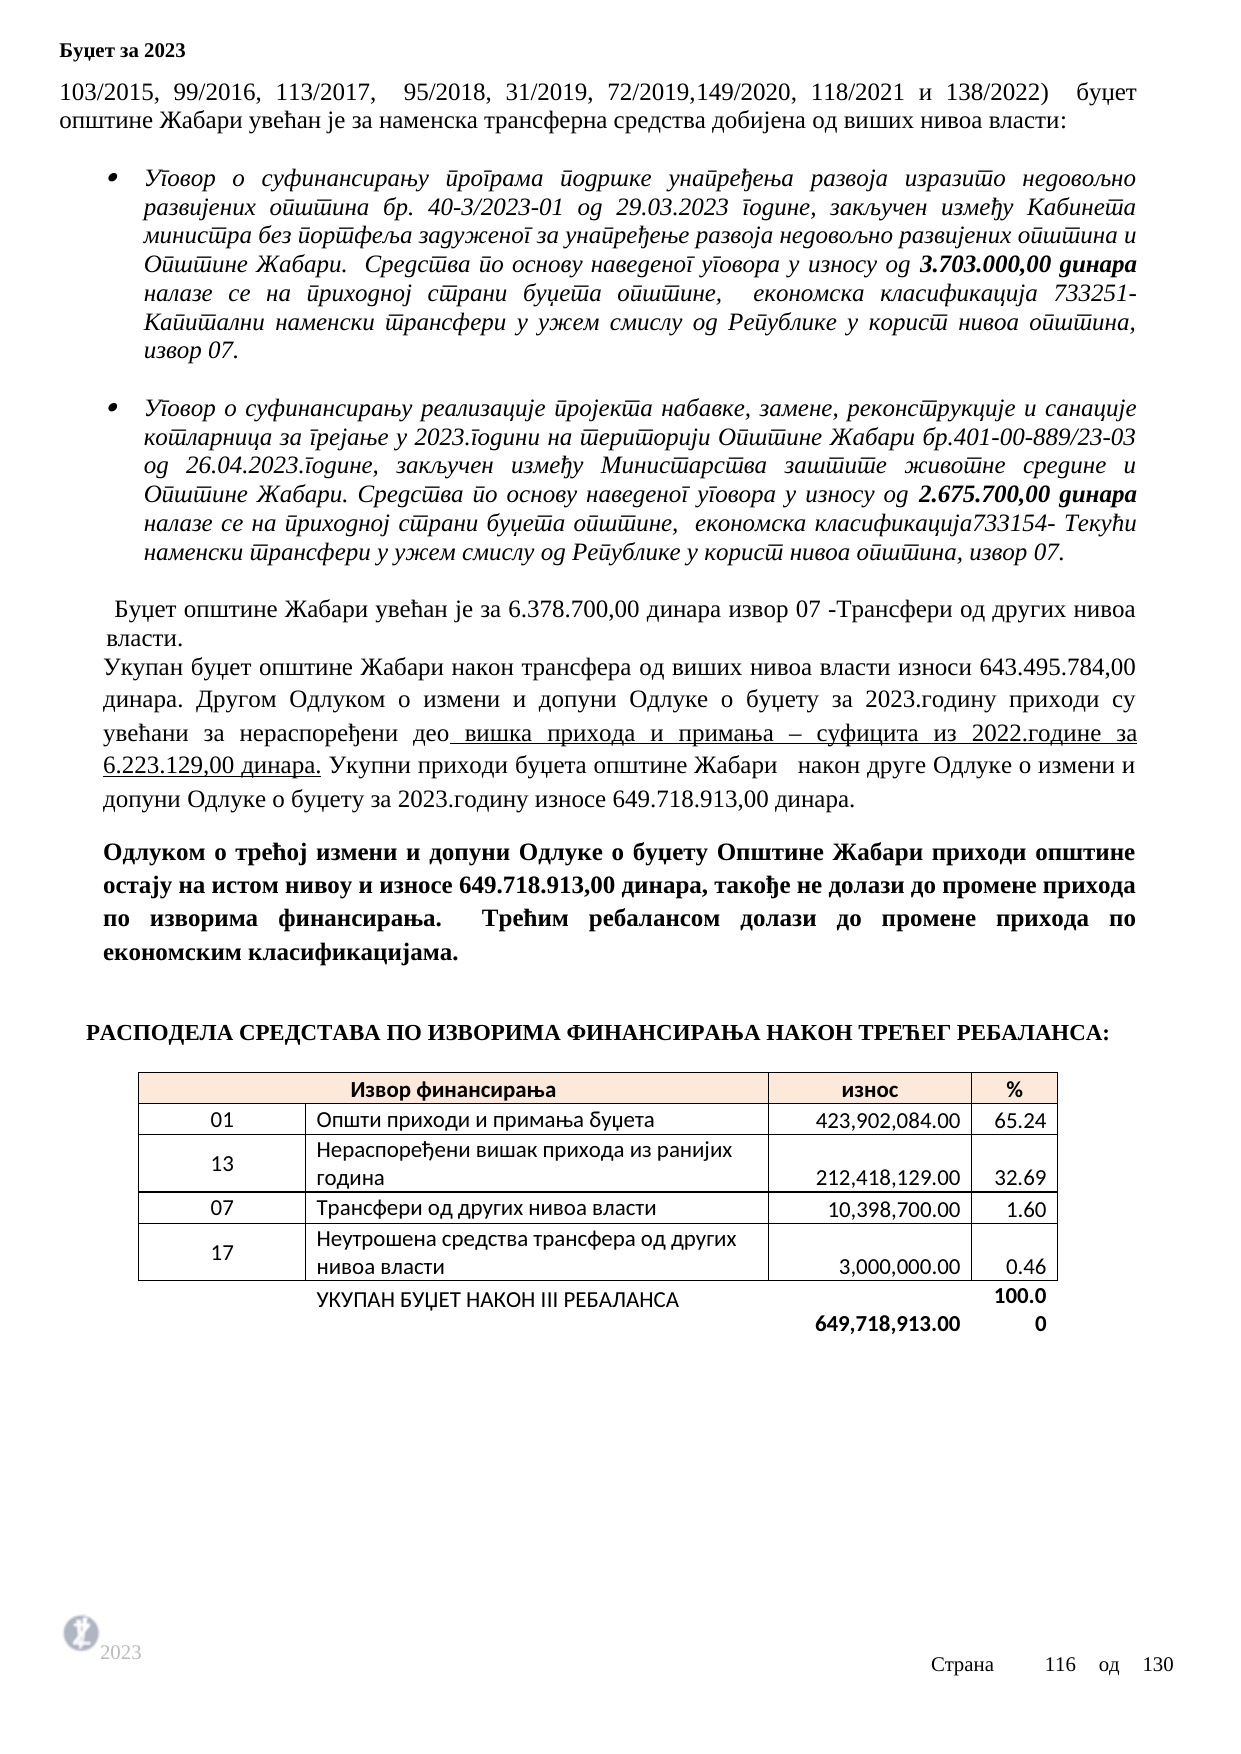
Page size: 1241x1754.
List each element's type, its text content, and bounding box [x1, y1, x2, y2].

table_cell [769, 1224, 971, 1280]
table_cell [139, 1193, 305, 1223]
text Одлуком о трећој измени и допуни Одлуке о буџету Општине Жабари приходи општине остају на истом нивоу и износе 649.718.913,00 динара, такође не долази до промене прихода по изворима финансирања. Трећим ребалансом долази до промене прихода по економским класификацијама. [103, 837, 1137, 965]
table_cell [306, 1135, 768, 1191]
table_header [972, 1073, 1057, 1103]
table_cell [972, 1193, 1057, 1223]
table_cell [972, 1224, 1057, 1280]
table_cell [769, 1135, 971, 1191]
list Уговор о суфинансирању реализације пројекта набавке, замене, реконструкције и санације котларница за грејање у 2023.години на територији Општине Жабари бр.401-00-889/23-03 од 26.04.2023.године, закључен између Министарства заштите животне средине и Општине Жабари. Средства по основу наведеног уговора у износу од 2.675.700,00 динара налазе се на приходној страни буџета општине, економска класификација733154- Текући наменски трансфери у ужем смислу од Републике у корист нивоа општина, извор 07. [106, 393, 1137, 565]
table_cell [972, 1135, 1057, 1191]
text Укупан буџет општине Жабари након трансфера од виших нивоа власти износи 643.495.784,00 динара. Другом Одлуком о измени и допуни Одлуке о буџету за 2023.годину приходи су увећани за нераспоређени део вишка прихода и примања – суфицита из 2022.године за 6.223.129,00 динара. Укупни приходи буџета општине Жабари након друге Одлуке о измени и допуни Одлуке о буџету за 2023.годину износе 649.718.913,00 динара. [103, 652, 1137, 812]
text Буџет општине Жабари увећан је за 6.378.700,00 динара извор 07 -Трансфери од других нивоа власти. [78, 594, 1137, 652]
list Уговор о суфинансирању програма подршке унапређења развоја изразито недовољно развијених општина бр. 40-3/2023-01 од 29.03.2023 године, закључен између Кабинета министра без портфеља задуженог за унапређење развоја недовољно развијених општина и Општине Жабари. Средства по основу наведеног уговора у износу од 3.703.000,00 динара налазе се на приходној страни буџета општине, економска класификација 733251- Капитални наменски трансфери у ужем смислу од Републике у корист нивоа општина, извор 07. [106, 163, 1137, 364]
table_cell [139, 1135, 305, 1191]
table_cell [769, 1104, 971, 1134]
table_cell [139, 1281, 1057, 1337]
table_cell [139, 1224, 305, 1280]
picture [59, 1611, 104, 1657]
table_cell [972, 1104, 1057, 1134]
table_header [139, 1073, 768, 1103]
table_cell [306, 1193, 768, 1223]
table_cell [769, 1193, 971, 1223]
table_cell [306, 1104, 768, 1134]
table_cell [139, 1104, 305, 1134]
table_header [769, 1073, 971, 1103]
text РАСПОДЕЛА СРЕДСТАВА ПО ИЗВОРИМА ФИНАНСИРАЊА НАКОН ТРЕЋЕГ РЕБАЛАНСА: [59, 1019, 1137, 1046]
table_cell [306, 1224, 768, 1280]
